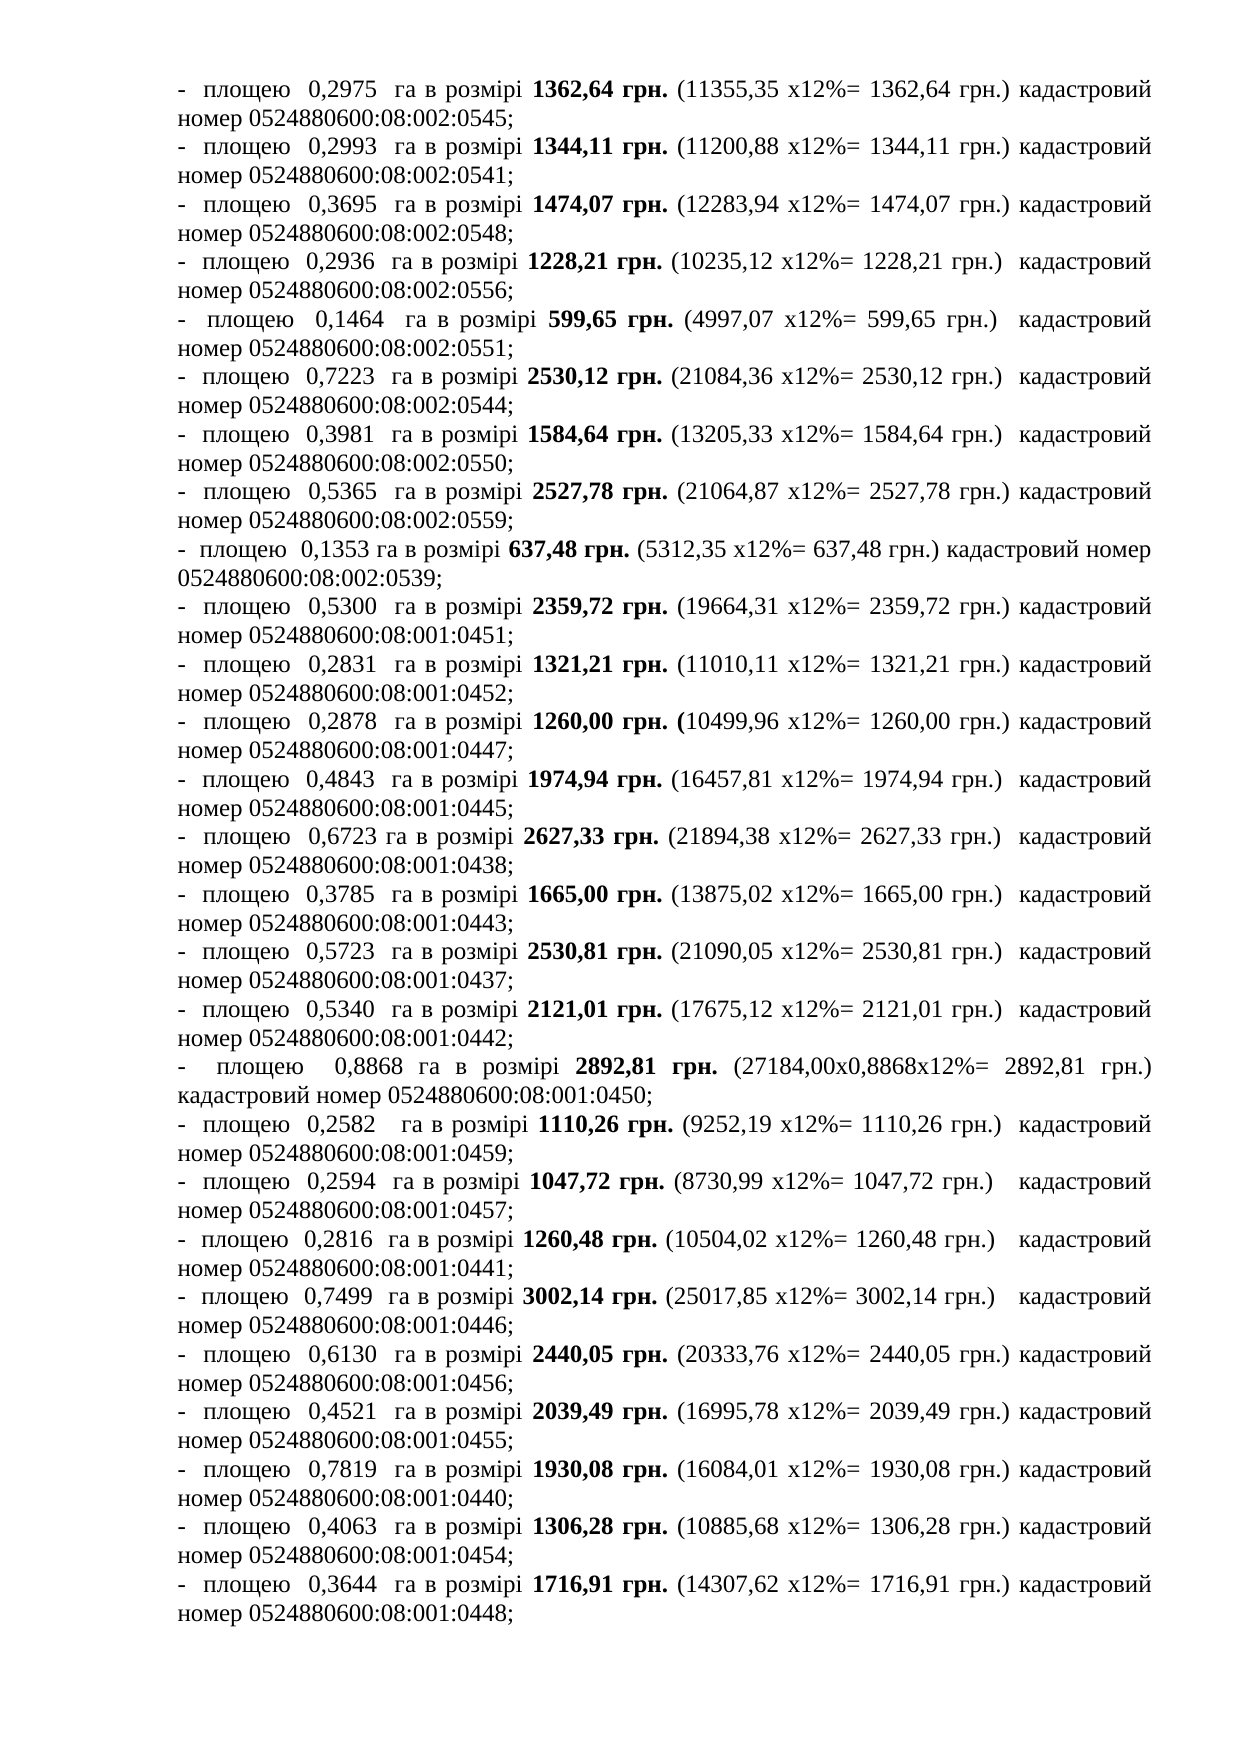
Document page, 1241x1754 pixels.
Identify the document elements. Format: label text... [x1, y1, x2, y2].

text - площею 0,5300 га в розмірі 2359,72 грн. (19664,31 х12%= 2359,72 грн.) кадастровий номер 0524880600:08:001:0451; [177, 591, 1152, 649]
text - площею 0,2594 га в розмірі 1047,72 грн. (8730,99 х12%= 1047,72 грн.) кадастровий номер 0524880600:08:001:0457; [177, 1166, 1152, 1224]
text - площею 0,8868 га в розмірі 2892,81 грн. (27184,00х0,8868х12%= 2892,81 грн.) кадастровий номер 0524880600:08:001:0450; [177, 1051, 1152, 1109]
text - площею 0,1353 га в розмірі 637,48 грн. (5312,35 х12%= 637,48 грн.) кадастровий номер 0524880600:08:002:0539; [177, 534, 1152, 591]
text - площею 0,4843 га в розмірі 1974,94 грн. (16457,81 х12%= 1974,94 грн.) кадастровий номер 0524880600:08:001:0445; [177, 764, 1152, 821]
text - площею 0,3981 га в розмірі 1584,64 грн. (13205,33 х12%= 1584,64 грн.) кадастровий номер 0524880600:08:002:0550; [177, 419, 1152, 476]
text - площею 0,3785 га в розмірі 1665,00 грн. (13875,02 х12%= 1665,00 грн.) кадастровий номер 0524880600:08:001:0443; [177, 879, 1152, 936]
text - площею 0,2975 га в розмірі 1362,64 грн. (11355,35 х12%= 1362,64 грн.) кадастровий номер 0524880600:08:002:0545; [177, 74, 1152, 131]
text - площею 0,7223 га в розмірі 2530,12 грн. (21084,36 х12%= 2530,12 грн.) кадастровий номер 0524880600:08:002:0544; [177, 361, 1152, 419]
text - площею 0,1464 га в розмірі 599,65 грн. (4997,07 х12%= 599,65 грн.) кадастровий номер 0524880600:08:002:0551; [177, 304, 1152, 361]
text - площею 0,2993 га в розмірі 1344,11 грн. (11200,88 х12%= 1344,11 грн.) кадастровий номер 0524880600:08:002:0541; [177, 131, 1152, 189]
text - площею 0,6723 га в розмірі 2627,33 грн. (21894,38 х12%= 2627,33 грн.) кадастровий номер 0524880600:08:001:0438; [177, 821, 1152, 879]
text - площею 0,2582 га в розмірі 1110,26 грн. (9252,19 х12%= 1110,26 грн.) кадастровий номер 0524880600:08:001:0459; [177, 1109, 1152, 1166]
text - площею 0,3644 га в розмірі 1716,91 грн. (14307,62 х12%= 1716,91 грн.) кадастровий номер 0524880600:08:001:0448; [177, 1569, 1152, 1626]
text - площею 0,2816 га в розмірі 1260,48 грн. (10504,02 х12%= 1260,48 грн.) кадастровий номер 0524880600:08:001:0441; [177, 1224, 1152, 1281]
text - площею 0,5723 га в розмірі 2530,81 грн. (21090,05 х12%= 2530,81 грн.) кадастровий номер 0524880600:08:001:0437; [177, 936, 1152, 994]
text - площею 0,7819 га в розмірі 1930,08 грн. (16084,01 х12%= 1930,08 грн.) кадастровий номер 0524880600:08:001:0440; [177, 1454, 1152, 1511]
text - площею 0,5365 га в розмірі 2527,78 грн. (21064,87 х12%= 2527,78 грн.) кадастровий номер 0524880600:08:002:0559; [177, 476, 1152, 534]
text - площею 0,2878 га в розмірі 1260,00 грн. (10499,96 х12%= 1260,00 грн.) кадастровий номер 0524880600:08:001:0447; [177, 706, 1152, 764]
text - площею 0,2936 га в розмірі 1228,21 грн. (10235,12 х12%= 1228,21 грн.) кадастровий номер 0524880600:08:002:0556; [177, 246, 1152, 304]
text - площею 0,2831 га в розмірі 1321,21 грн. (11010,11 х12%= 1321,21 грн.) кадастровий номер 0524880600:08:001:0452; [177, 649, 1152, 706]
text - площею 0,4521 га в розмірі 2039,49 грн. (16995,78 х12%= 2039,49 грн.) кадастровий номер 0524880600:08:001:0455; [177, 1396, 1152, 1454]
text - площею 0,3695 га в розмірі 1474,07 грн. (12283,94 х12%= 1474,07 грн.) кадастровий номер 0524880600:08:002:0548; [177, 189, 1152, 246]
text - площею 0,4063 га в розмірі 1306,28 грн. (10885,68 х12%= 1306,28 грн.) кадастровий номер 0524880600:08:001:0454; [177, 1511, 1152, 1569]
text - площею 0,5340 га в розмірі 2121,01 грн. (17675,12 х12%= 2121,01 грн.) кадастровий номер 0524880600:08:001:0442; [177, 994, 1152, 1051]
text - площею 0,7499 га в розмірі 3002,14 грн. (25017,85 х12%= 3002,14 грн.) кадастровий номер 0524880600:08:001:0446; [177, 1281, 1152, 1339]
text - площею 0,6130 га в розмірі 2440,05 грн. (20333,76 х12%= 2440,05 грн.) кадастровий номер 0524880600:08:001:0456; [177, 1339, 1152, 1396]
